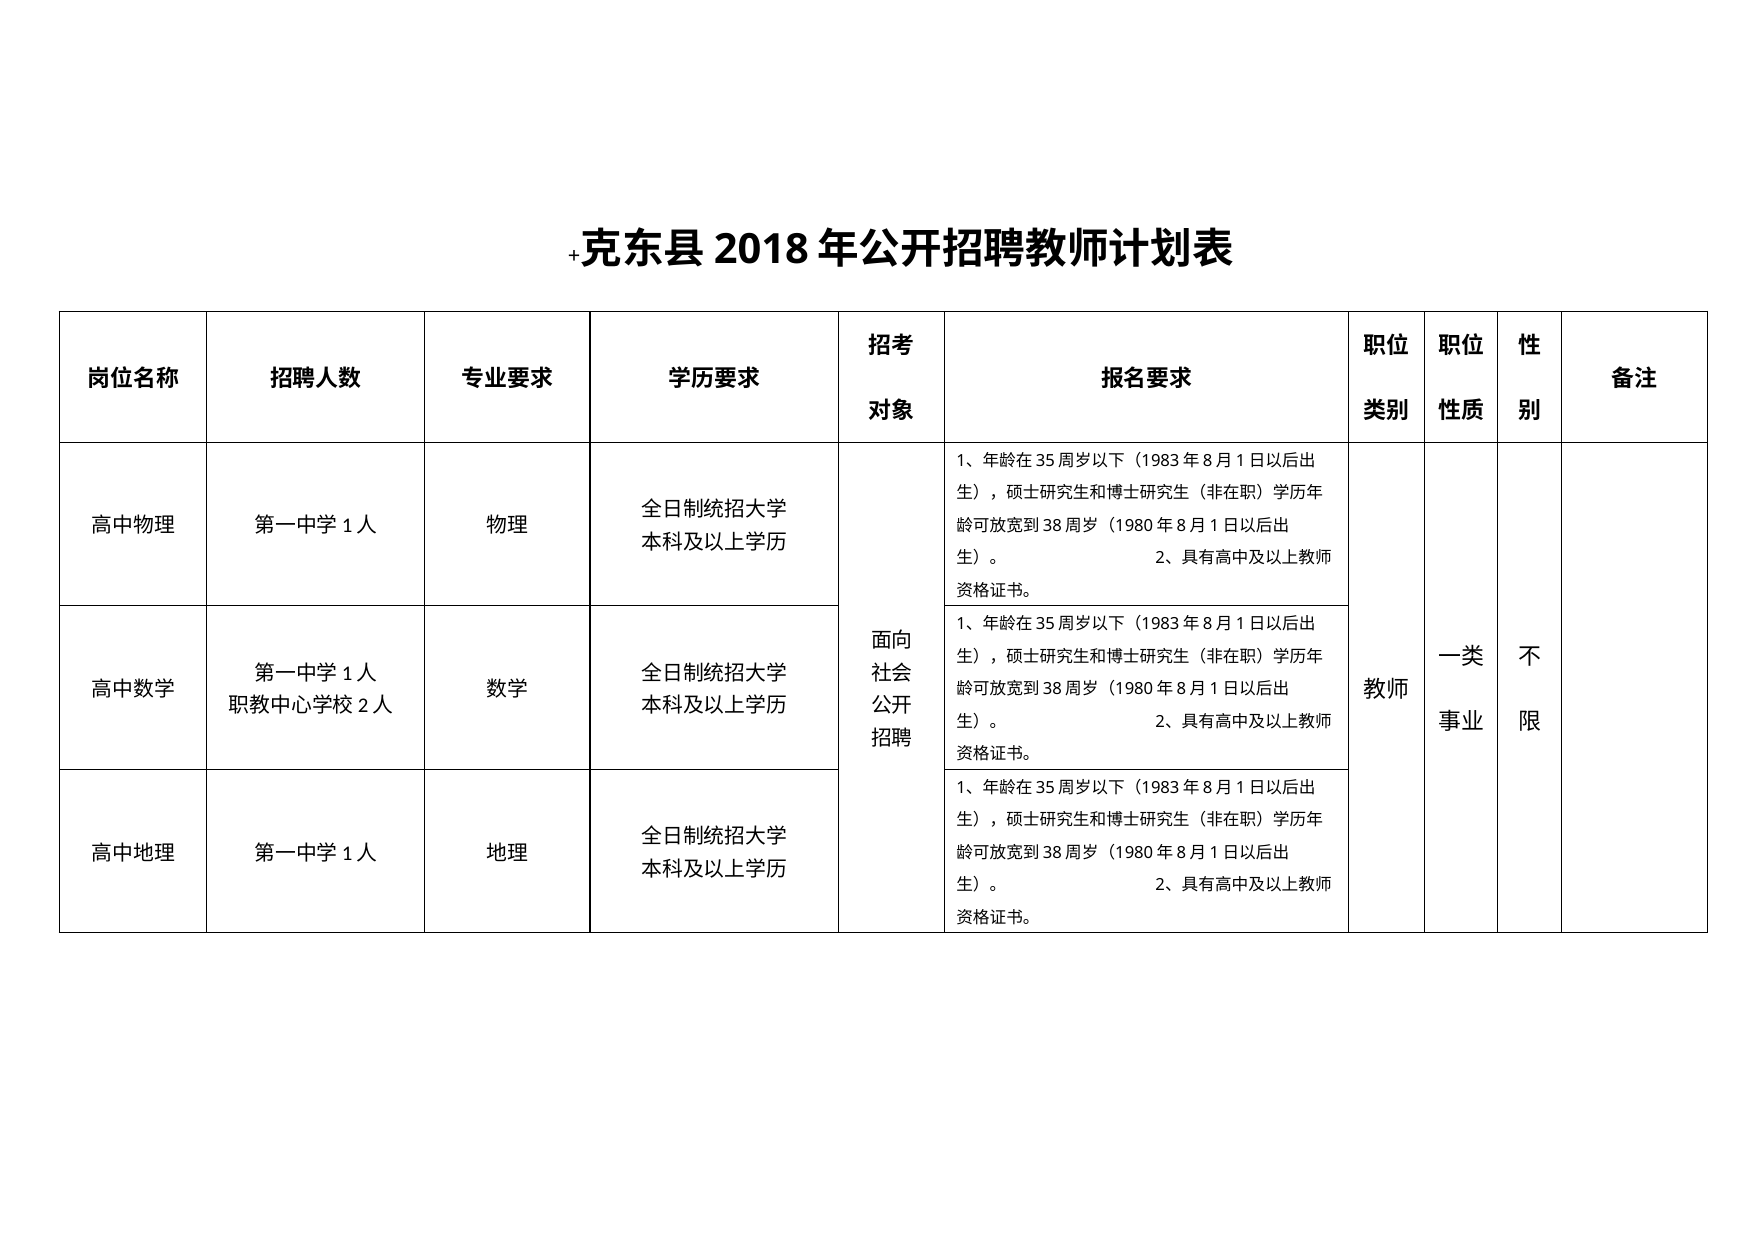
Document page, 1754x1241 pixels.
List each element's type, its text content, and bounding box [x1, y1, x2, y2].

table_cell 高中数学 [60, 606, 206, 769]
table_header 招聘人数 [207, 312, 424, 442]
table_cell 不限 [1498, 443, 1561, 932]
table_cell 地理 [425, 770, 589, 932]
table_header 岗位名称 [60, 312, 206, 442]
table_header 学历要求 [591, 312, 838, 442]
table_cell 高中地理 [60, 770, 206, 932]
table_cell [1562, 443, 1707, 932]
table_cell 全日制统招大学 本科及以上学历 [591, 770, 838, 932]
table_cell 第一中学1人 [207, 443, 424, 605]
table_cell 第一中学1人 [207, 770, 424, 932]
table_cell 数学 [425, 606, 589, 769]
table_header 职位类别 [1349, 312, 1424, 442]
table_header 职位性质 [1425, 312, 1497, 442]
table_cell 高中物理 [60, 443, 206, 605]
table_cell 1、年龄在35周岁以下（1983年8月1日以后出生），硕士研究生和博士研究生（非在职）学历年龄可放宽到38周岁（1980年8月1日以后出生）。 2、具有高中及以上教师资格证书。 [945, 770, 1348, 932]
table_cell 全日制统招大学 本科及以上学历 [591, 443, 838, 605]
table_cell 第一中学1人 职教中心学校2人 [207, 606, 424, 769]
table_cell 教师 [1349, 443, 1424, 932]
table_header 专业要求 [425, 312, 589, 442]
table_cell 全日制统招大学 本科及以上学历 [591, 606, 838, 769]
table_cell 一类事业 [1425, 443, 1497, 932]
table_header 招考 对象 [839, 312, 944, 442]
table_cell 1、年龄在35周岁以下（1983年8月1日以后出生），硕士研究生和博士研究生（非在职）学历年龄可放宽到38周岁（1980年8月1日以后出生）。 2、具有高中及以上教师资格证书。 [945, 606, 1348, 769]
table_cell 物理 [425, 443, 589, 605]
table_header 性别 [1498, 312, 1561, 442]
text +克东县2018年公开招聘教师计划表 [59, 213, 1742, 278]
table_cell 1、年龄在35周岁以下（1983年8月1日以后出生），硕士研究生和博士研究生（非在职）学历年龄可放宽到38周岁（1980年8月1日以后出生）。 2、具有高中及以上教师资格证书。 [945, 443, 1348, 605]
table_header 备注 [1562, 312, 1707, 442]
table_cell 面向 社会 公开 招聘 [839, 443, 944, 932]
table_header 报名要求 [945, 312, 1348, 442]
